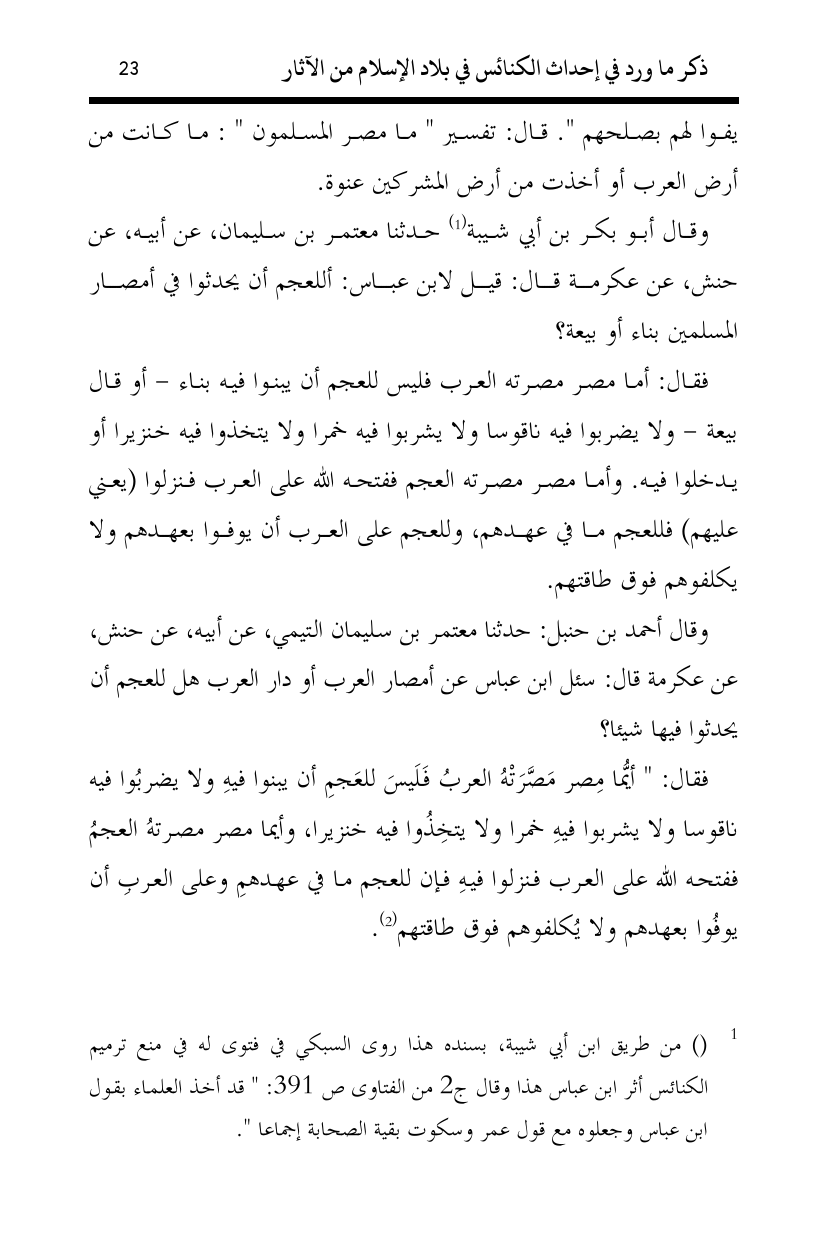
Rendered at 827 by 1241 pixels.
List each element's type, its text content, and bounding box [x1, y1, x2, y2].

text وقال أحمد بن حنبل: حدثنا معتمر بن سليمان التيمي، عن أبيه، عن حنش، عن عكرمة قال: سئل ابن عباس عن أمصار العرب أو دار العرب هل للعجم أن يحدثوا فيها شيئا؟ [89, 606, 738, 755]
text فقال: أما مصر مصرته العرب فليس للعجم أن يبنوا فيه بناء - أو قال بيعة - ولا يضربوا فيه ناقوسا ولا يشربوا فيه خمرا ولا يتخذوا فيه خنزيرا أو يدخلوا فيه. وأما مصر مصرته العجم ففتحه الله على العرب فنزلوا (يعني عليهم) فللعجم ما في عهدهم، وللعجم على العرب أن يوفوا بعهدهم ولا يكلفوهم فوق طاقتهم. [89, 357, 738, 606]
text فقال: " أيُّما مِصر مَصَّرَتْهُ العربُ فَلَيسَ للعَجمِ أن يبنوا فيهِ ولا يضربُوا فيه ناقوسا ولا يشربوا فيهِ خمرا ولا يتخِذُوا فيه خنزيرا، وأيما مصر مصرتهُ العجمُ ففتحه الله على العرب فنزلوا فيهِ فإن للعجم ما في عهدهمِ وعلى العربِ أن يوفُوا بعهدهم ولا يُكلفوهم فوق طاقتهم(). [89, 755, 738, 954]
text ‌‌‌‌وقال أبو بكر بن أبي شيبة() حدثنا معتمر بن سليمان، عن أبيه، عن حنش، عن عكرمة قال: قيل لابن عباس: أللعجم أن يحدثوا في أمصار المسلمين بناء أو بيعة؟ [89, 208, 738, 357]
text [89, 108, 738, 208]
